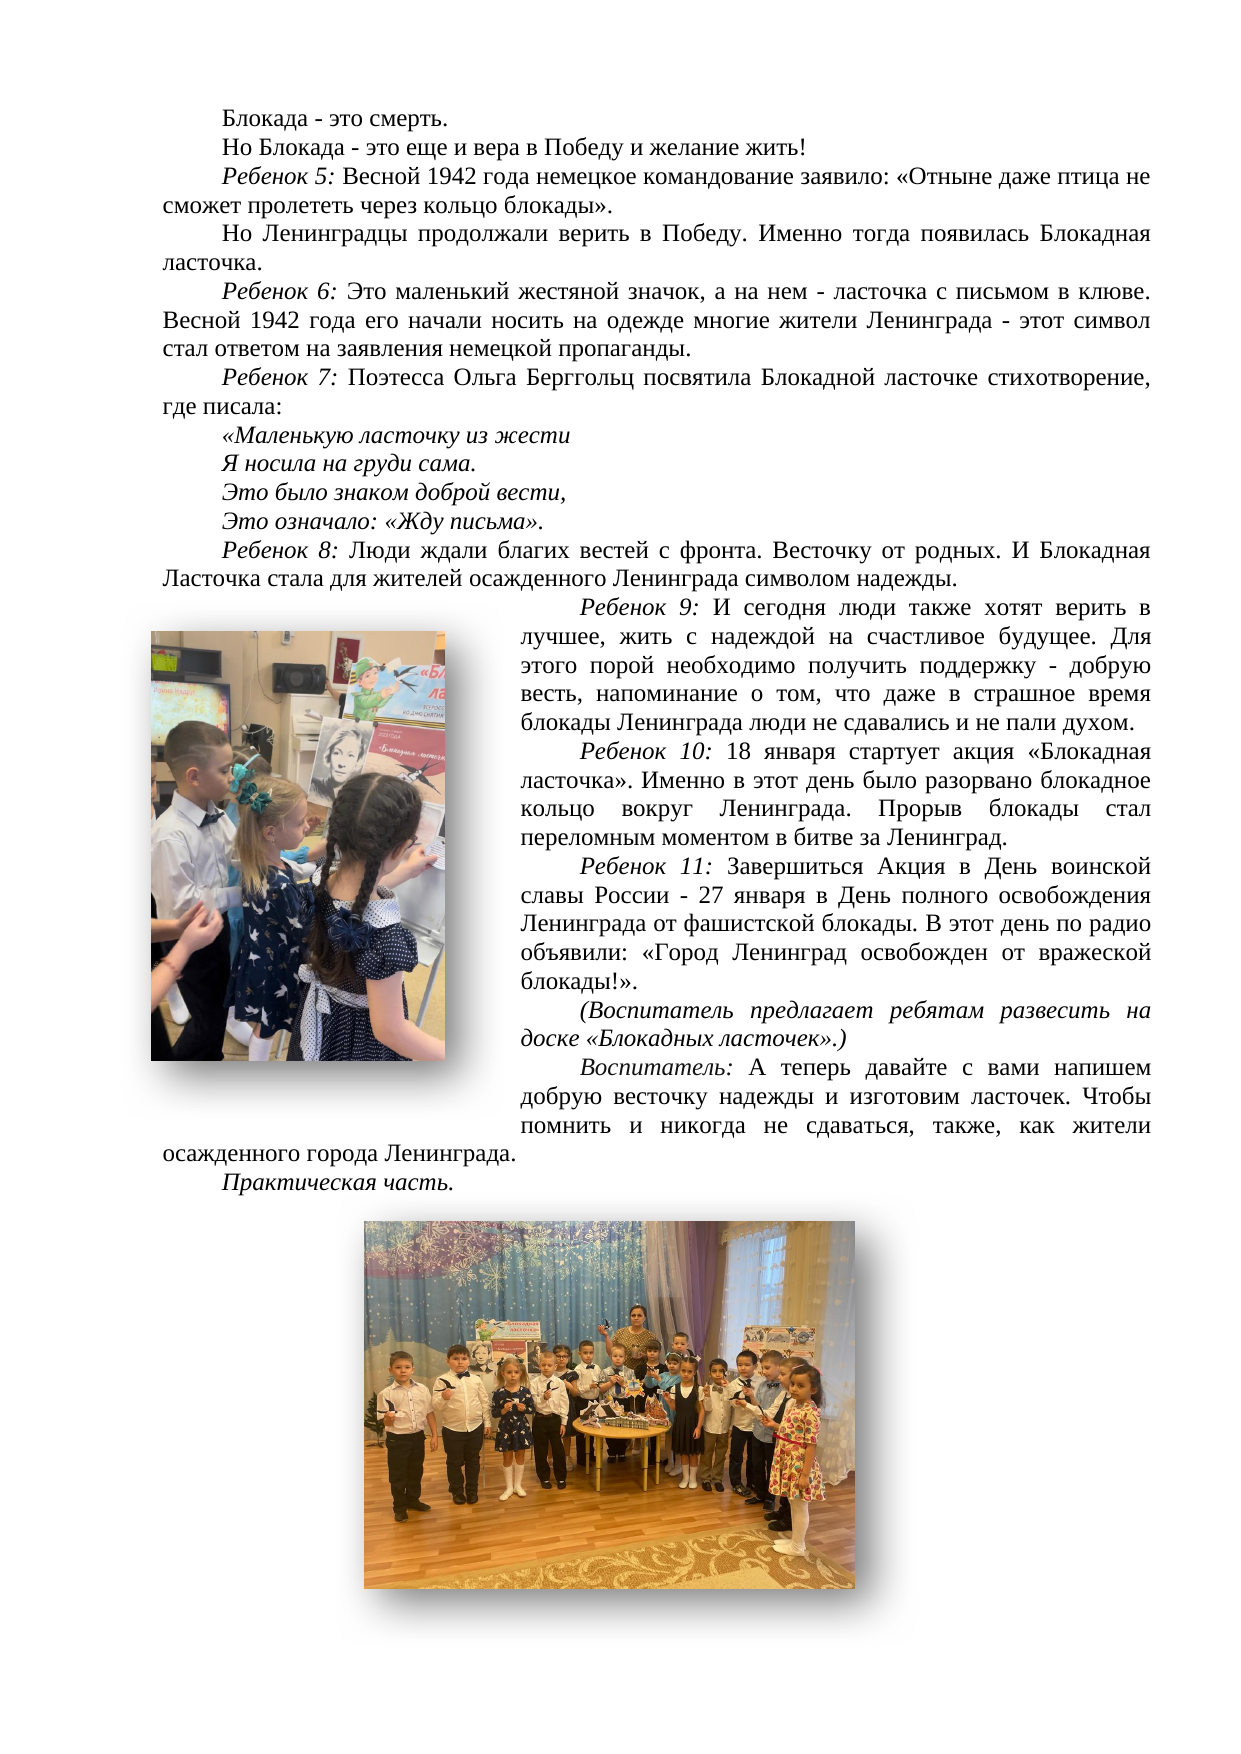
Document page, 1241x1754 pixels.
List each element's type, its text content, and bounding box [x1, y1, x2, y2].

text (Воспитатель предлагает ребятам развесить на доске «Блокадных ласточек».) [493, 995, 1152, 1052]
text Это было знаком доброй вести, [162, 477, 1152, 506]
text «Маленькую ласточку из жести [162, 420, 1152, 448]
text Ребенок 6: Это маленький жестяной значок, а на нем - ласточка с письмом в клюве. Весной 1942 года его начали носить на одежде многие жители Ленинграда - этот символ стал ответом на заявления немецкой пропаганды. [162, 276, 1152, 362]
text Я носила на груди сама. [162, 448, 1152, 477]
text Ребенок 5: Весной 1942 года немецкое командование заявило: «Отныне даже птица не сможет пролететь через кольцо блокады». [162, 161, 1152, 218]
text Ребенок 10: 18 января стартует акция «Блокадная ласточка». Именно в этот день было разорвано блокадное кольцо вокруг Ленинграда. Прорыв блокады стал переломным моментом в битве за Ленинград. [494, 736, 1152, 851]
text Это означало: «Жду письма». [162, 506, 1152, 535]
picture [151, 631, 445, 1061]
text Практическая часть. [162, 1167, 1152, 1196]
text Но Блокада - это еще и вера в Победу и желание жить! [162, 132, 1152, 161]
text Ребенок 7: Поэтесса Ольга Берггольц посвятила Блокадной ласточке стихотворение, где писала: [162, 362, 1152, 420]
picture [364, 1221, 855, 1589]
text Ребенок 11: Завершиться Акция в День воинской славы России - 27 января в День полного освобождения Ленинграда от фашистской блокады. В этот день по радио объявили: «Город Ленинград освобожден от вражеской блокады!». [494, 851, 1152, 995]
text Но Ленинградцы продолжали верить в Победу. Именно тогда появилась Блокадная ласточка. [162, 218, 1152, 276]
text Ребенок 8: Люди ждали благих вестей с фронта. Весточку от родных. И Блокадная Ласточка стала для жителей осажденного Ленинграда символом надежды. [162, 535, 1152, 592]
text Блокада - это смерть. [162, 103, 1152, 132]
text Ребенок 9: И сегодня люди также хотят верить в лучшее, жить с надеждой на счастливое будущее. Для этого порой необходимо получить поддержку - добрую весть, напоминание о том, что даже в страшное время блокады Ленинграда люди не сдавались и не пали духом. [162, 592, 1152, 736]
text Воспитатель: А теперь давайте с вами напишем добрую весточку надежды и изготовим ласточек. Чтобы помнить и никогда не сдаваться, также, как жители осажденного города Ленинграда. [162, 1052, 1152, 1167]
